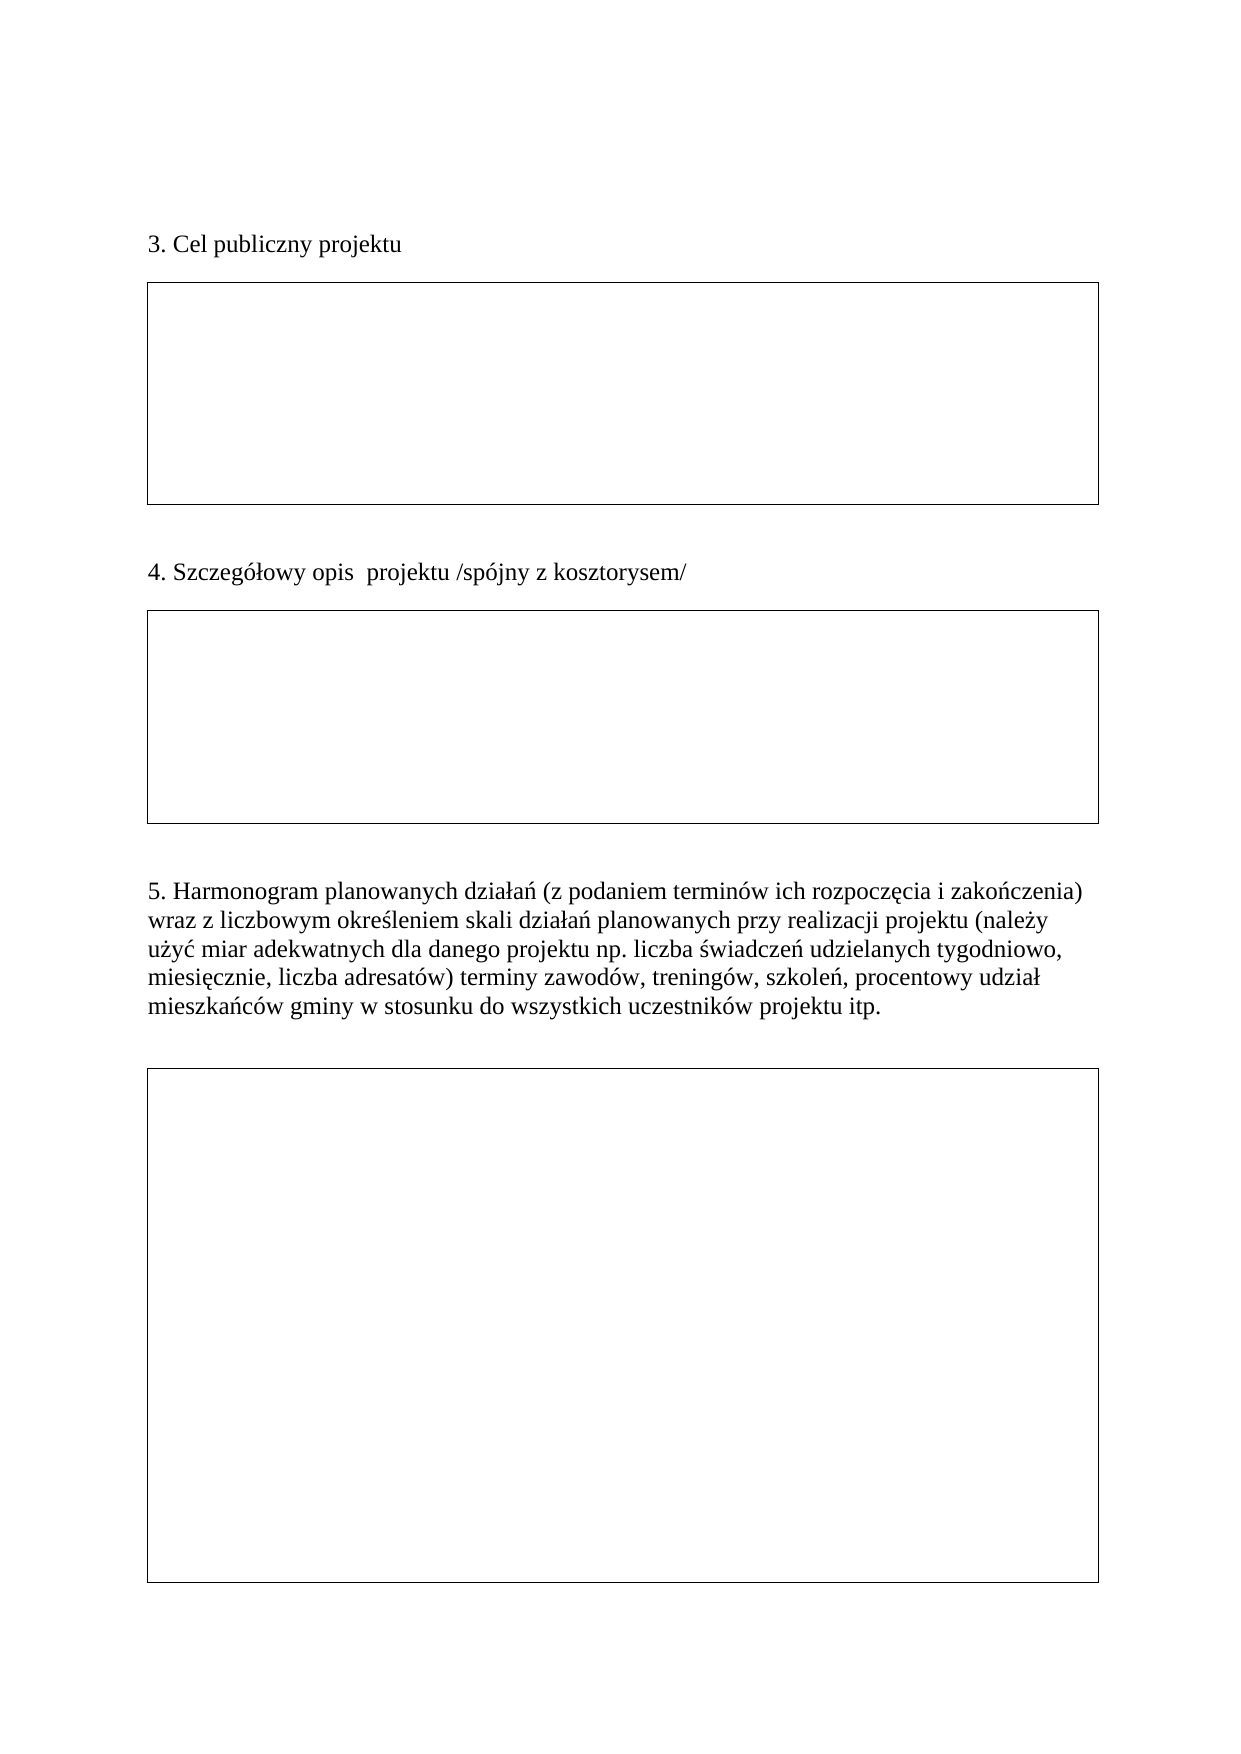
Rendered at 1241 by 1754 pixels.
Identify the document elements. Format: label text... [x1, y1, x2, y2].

table_header [148, 283, 1098, 504]
text 3. Cel publiczny projektu [148, 229, 1093, 258]
text 5. Harmonogram planowanych działań (z podaniem terminów ich rozpoczęcia i zakończenia) wraz z liczbowym określeniem skali działań planowanych przy realizacji projektu (należy użyć miar adekwatnych dla danego projektu np. liczba świadczeń udzielanych tygodniowo, miesięcznie, liczba adresatów) terminy zawodów, treningów, szkoleń, procentowy udział mieszkańców gminy w stosunku do wszystkich uczestników projektu itp. [148, 876, 1093, 1020]
table_header [148, 1069, 1098, 1582]
text 4. Szczegółowy opis projektu /spójny z kosztorysem/ [148, 557, 1093, 586]
table_header [148, 611, 1098, 822]
